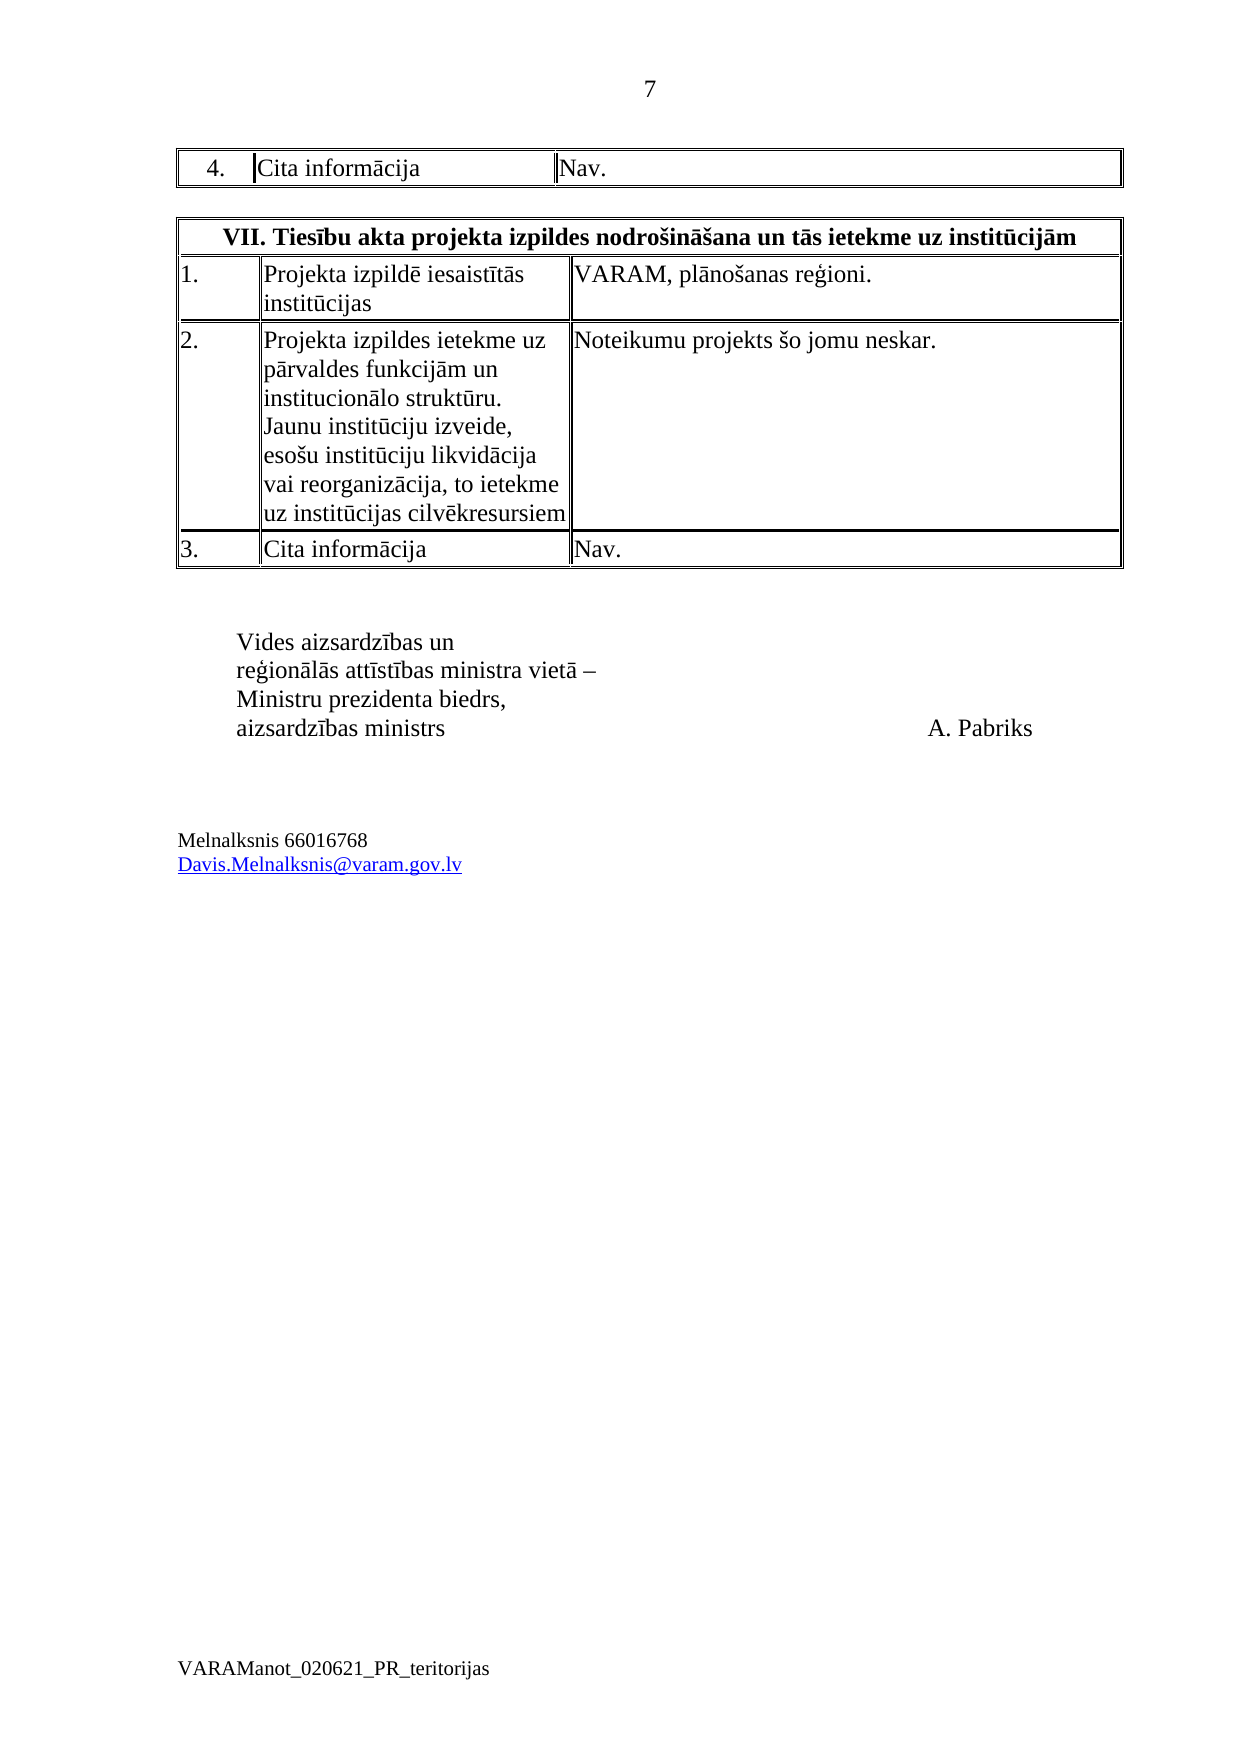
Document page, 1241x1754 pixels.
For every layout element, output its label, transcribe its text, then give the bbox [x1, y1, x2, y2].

table_cell Projekta izpildē iesaistītās institūcijas [262, 257, 569, 319]
text reģionālās attīstības ministra vietā – [177, 655, 1122, 684]
table_cell 2. [179, 319, 259, 529]
table_cell Cita informācija [254, 149, 556, 185]
table_cell Projekta izpildes ietekme uz pārvaldes funkcijām un institucionālo struktūru. Jaunu institūciju izveide, esošu institūciju likvidācija vai reorganizācija, to ietekme uz institūcijas cilvēkresursiem [262, 323, 569, 529]
table_cell 1. [177, 254, 261, 319]
text Ministru prezidenta biedrs, [177, 684, 1122, 713]
text Vides aizsardzības un [177, 627, 1122, 655]
table_cell Nav. [571, 529, 1120, 566]
table_header VII. Tiesību akta projekta izpildes nodrošināšana un tās ietekme uz institūcijām [179, 220, 1120, 254]
table_cell Nav. [556, 151, 1120, 185]
text Davis.Melnalksnis@varam.gov.lv [177, 852, 1122, 876]
text aizsardzības ministrs A. Pabriks [177, 713, 1122, 742]
table_cell Noteikumu projekts šo jomu neskar. [573, 319, 1121, 529]
table_cell 4. [179, 151, 254, 185]
table_cell Cita informācija [261, 529, 571, 566]
table_cell 3. [179, 529, 261, 566]
table_cell VARAM, plānošanas reģioni. [571, 254, 1122, 319]
text Melnalksnis 66016768 [177, 828, 1122, 852]
